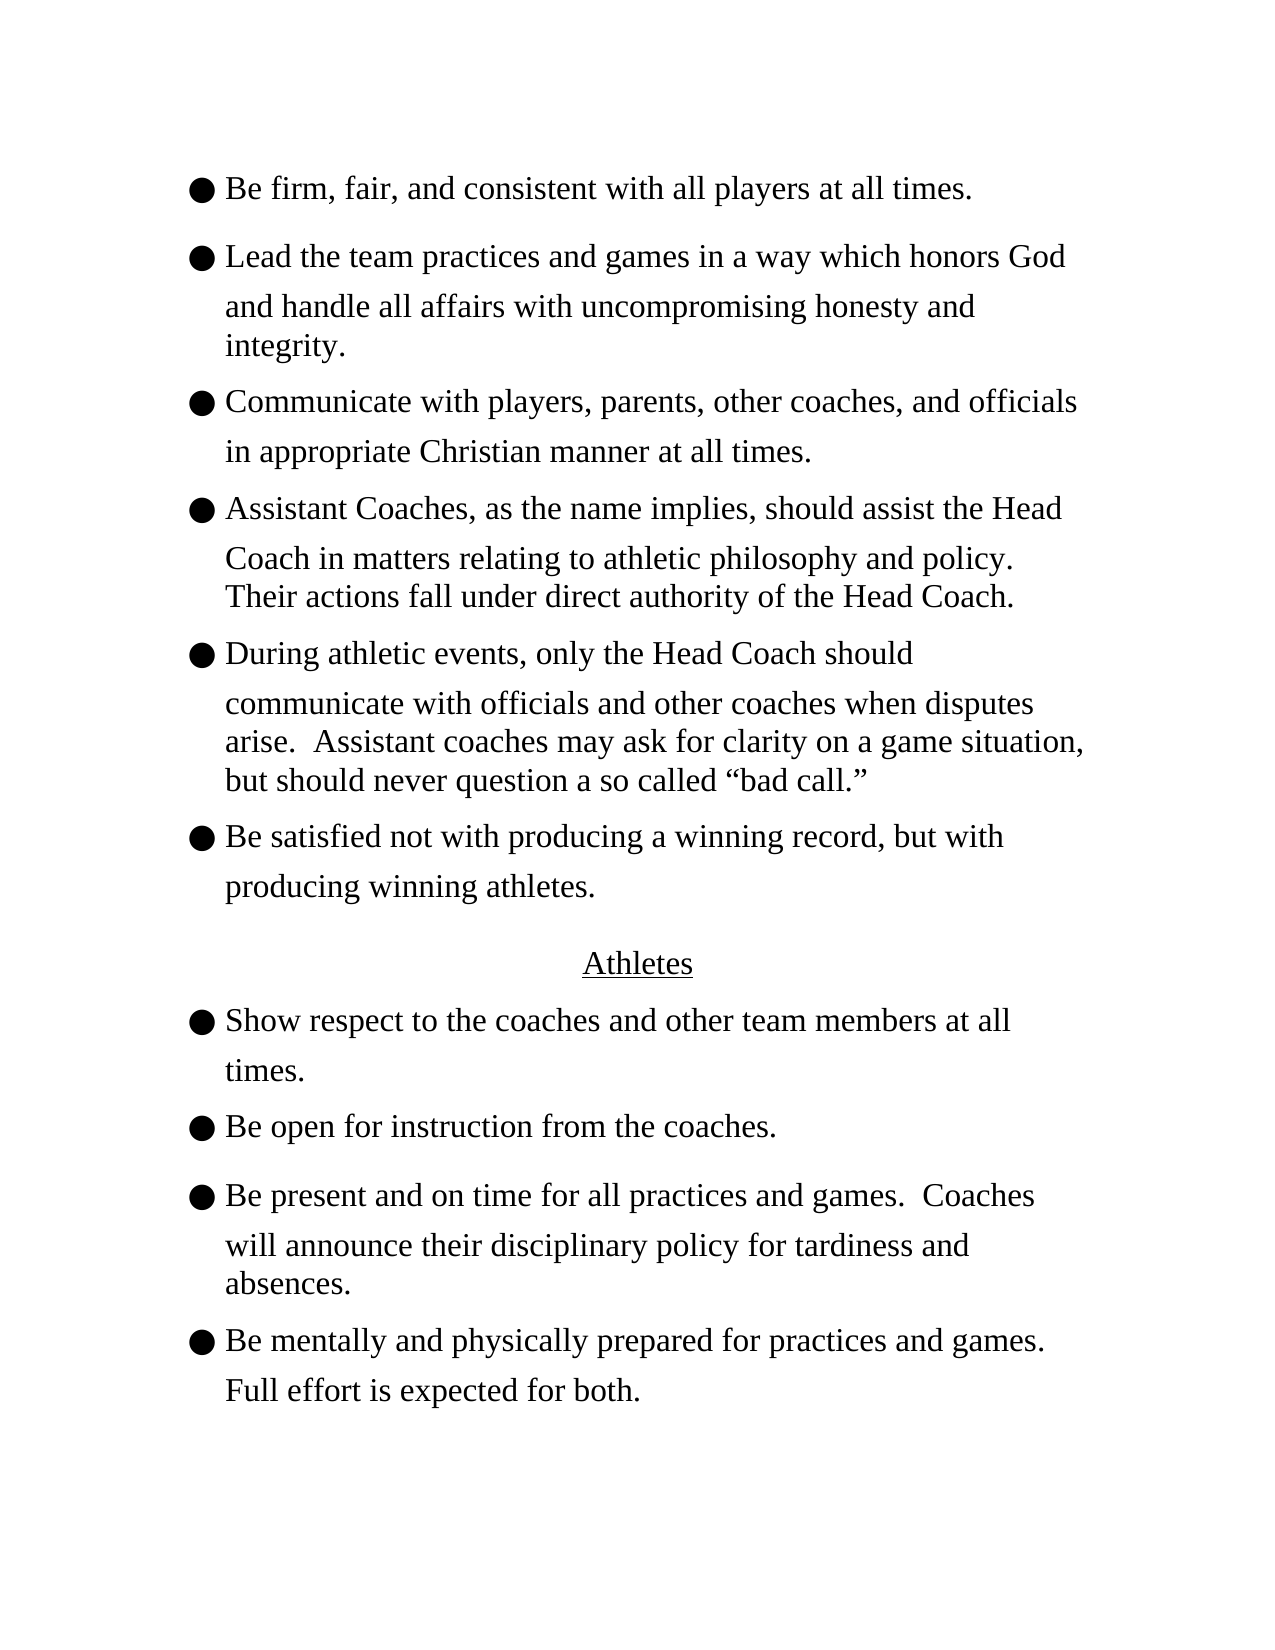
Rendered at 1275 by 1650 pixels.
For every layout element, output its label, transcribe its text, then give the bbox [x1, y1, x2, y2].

list Be mentally and physically prepared for practices and games. Full effort is expected for both. [187, 1302, 1087, 1408]
list Be open for instruction from the coaches. [187, 1088, 1087, 1157]
text Athletes [187, 943, 1087, 982]
list Assistant Coaches, as the name implies, should assist the Head Coach in matters relating to athletic philosophy and policy. Their actions fall under direct authority of the Head Coach. [187, 470, 1087, 615]
list Be satisfied not with producing a winning record, but with producing winning athletes. [187, 798, 1087, 905]
list Be firm, fair, and consistent with all players at all times. [187, 150, 1087, 218]
list During athletic events, only the Head Coach should communicate with officials and other coaches when disputes arise. Assistant coaches may ask for clarity on a game situation, but should never question a so called “bad call.” [187, 615, 1087, 798]
list Be present and on time for all practices and games. Coaches will announce their disciplinary policy for tardiness and absences. [187, 1157, 1087, 1302]
list Communicate with players, parents, other coaches, and officials in appropriate Christian manner at all times. [187, 363, 1087, 470]
list Lead the team practices and games in a way which honors God and handle all affairs with uncompromising honesty and integrity. [187, 218, 1087, 363]
list Show respect to the coaches and other team members at all times. [187, 982, 1087, 1088]
